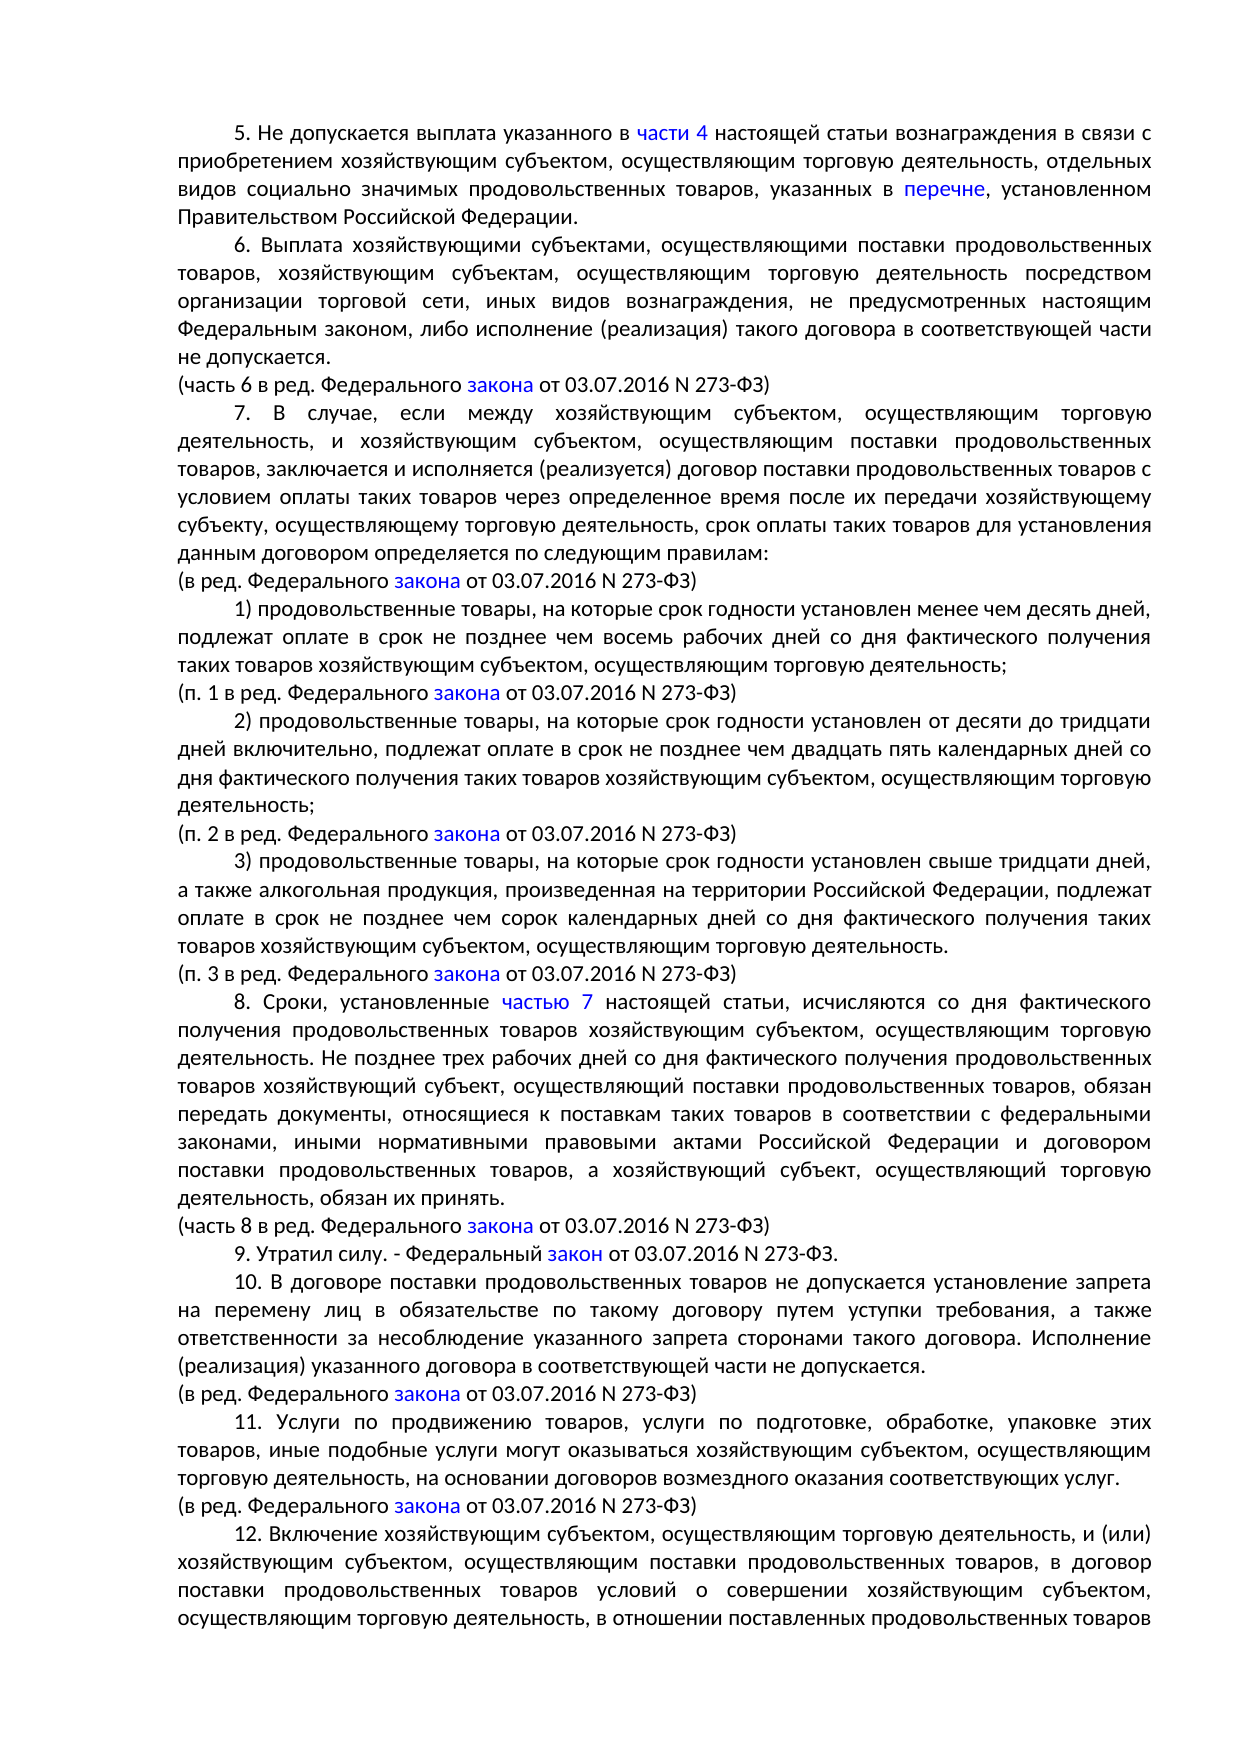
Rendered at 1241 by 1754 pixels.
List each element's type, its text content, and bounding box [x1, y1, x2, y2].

text (в ред. Федерального закона от 03.07.2016 N 273-ФЗ) [177, 566, 1152, 594]
text (п. 3 в ред. Федерального закона от 03.07.2016 N 273-ФЗ) [177, 959, 1152, 987]
text (в ред. Федерального закона от 03.07.2016 N 273-ФЗ) [177, 1379, 1152, 1407]
text (в ред. Федерального закона от 03.07.2016 N 273-ФЗ) [177, 1491, 1152, 1519]
text (часть 6 в ред. Федерального закона от 03.07.2016 N 273-ФЗ) [177, 370, 1152, 398]
text 2) продовольственные товары, на которые срок годности установлен от десяти до тридцати дней включительно, подлежат оплате в срок не позднее чем двадцать пять календарных дней со дня фактического получения таких товаров хозяйствующим субъектом, осуществляющим торговую деятельность; [177, 707, 1152, 819]
text 3) продовольственные товары, на которые срок годности установлен свыше тридцати дней, а также алкогольная продукция, произведенная на территории Российской Федерации, подлежат оплате в срок не позднее чем сорок календарных дней со дня фактического получения таких товаров хозяйствующим субъектом, осуществляющим торговую деятельность. [177, 847, 1152, 959]
text (п. 1 в ред. Федерального закона от 03.07.2016 N 273-ФЗ) [177, 678, 1152, 707]
text (часть 8 в ред. Федерального закона от 03.07.2016 N 273-ФЗ) [177, 1211, 1152, 1239]
text 10. В договоре поставки продовольственных товаров не допускается установление запрета на перемену лиц в обязательстве по такому договору путем уступки требования, а также ответственности за несоблюдение указанного запрета сторонами такого договора. Исполнение (реализация) указанного договора в соответствующей части не допускается. [177, 1267, 1152, 1379]
text (п. 2 в ред. Федерального закона от 03.07.2016 N 273-ФЗ) [177, 819, 1152, 847]
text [177, 1519, 1152, 1631]
text 6. Выплата хозяйствующими субъектами, осуществляющими поставки продовольственных товаров, хозяйствующим субъектам, осуществляющим торговую деятельность посредством организации торговой сети, иных видов вознаграждения, не предусмотренных настоящим Федеральным законом, либо исполнение (реализация) такого договора в соответствующей части не допускается. [177, 230, 1152, 370]
text 8. Сроки, установленные частью 7 настоящей статьи, исчисляются со дня фактического получения продовольственных товаров хозяйствующим субъектом, осуществляющим торговую деятельность. Не позднее трех рабочих дней со дня фактического получения продовольственных товаров хозяйствующий субъект, осуществляющий поставки продовольственных товаров, обязан передать документы, относящиеся к поставкам таких товаров в соответствии с федеральными законами, иными нормативными правовыми актами Российской Федерации и договором поставки продовольственных товаров, а хозяйствующий субъект, осуществляющий торговую деятельность, обязан их принять. [177, 987, 1152, 1211]
text 11. Услуги по продвижению товаров, услуги по подготовке, обработке, упаковке этих товаров, иные подобные услуги могут оказываться хозяйствующим субъектом, осуществляющим торговую деятельность, на основании договоров возмездного оказания соответствующих услуг. [177, 1407, 1152, 1491]
text 9. Утратил силу. - Федеральный закон от 03.07.2016 N 273-ФЗ. [177, 1239, 1152, 1267]
text 7. В случае, если между хозяйствующим субъектом, осуществляющим торговую деятельность, и хозяйствующим субъектом, осуществляющим поставки продовольственных товаров, заключается и исполняется (реализуется) договор поставки продовольственных товаров с условием оплаты таких товаров через определенное время после их передачи хозяйствующему субъекту, осуществляющему торговую деятельность, срок оплаты таких товаров для установления данным договором определяется по следующим правилам: [177, 398, 1152, 566]
text 1) продовольственные товары, на которые срок годности установлен менее чем десять дней, подлежат оплате в срок не позднее чем восемь рабочих дней со дня фактического получения таких товаров хозяйствующим субъектом, осуществляющим торговую деятельность; [177, 594, 1152, 678]
text 5. Не допускается выплата указанного в части 4 настоящей статьи вознаграждения в связи с приобретением хозяйствующим субъектом, осуществляющим торговую деятельность, отдельных видов социально значимых продовольственных товаров, указанных в перечне, установленном Правительством Российской Федерации. [177, 118, 1152, 230]
